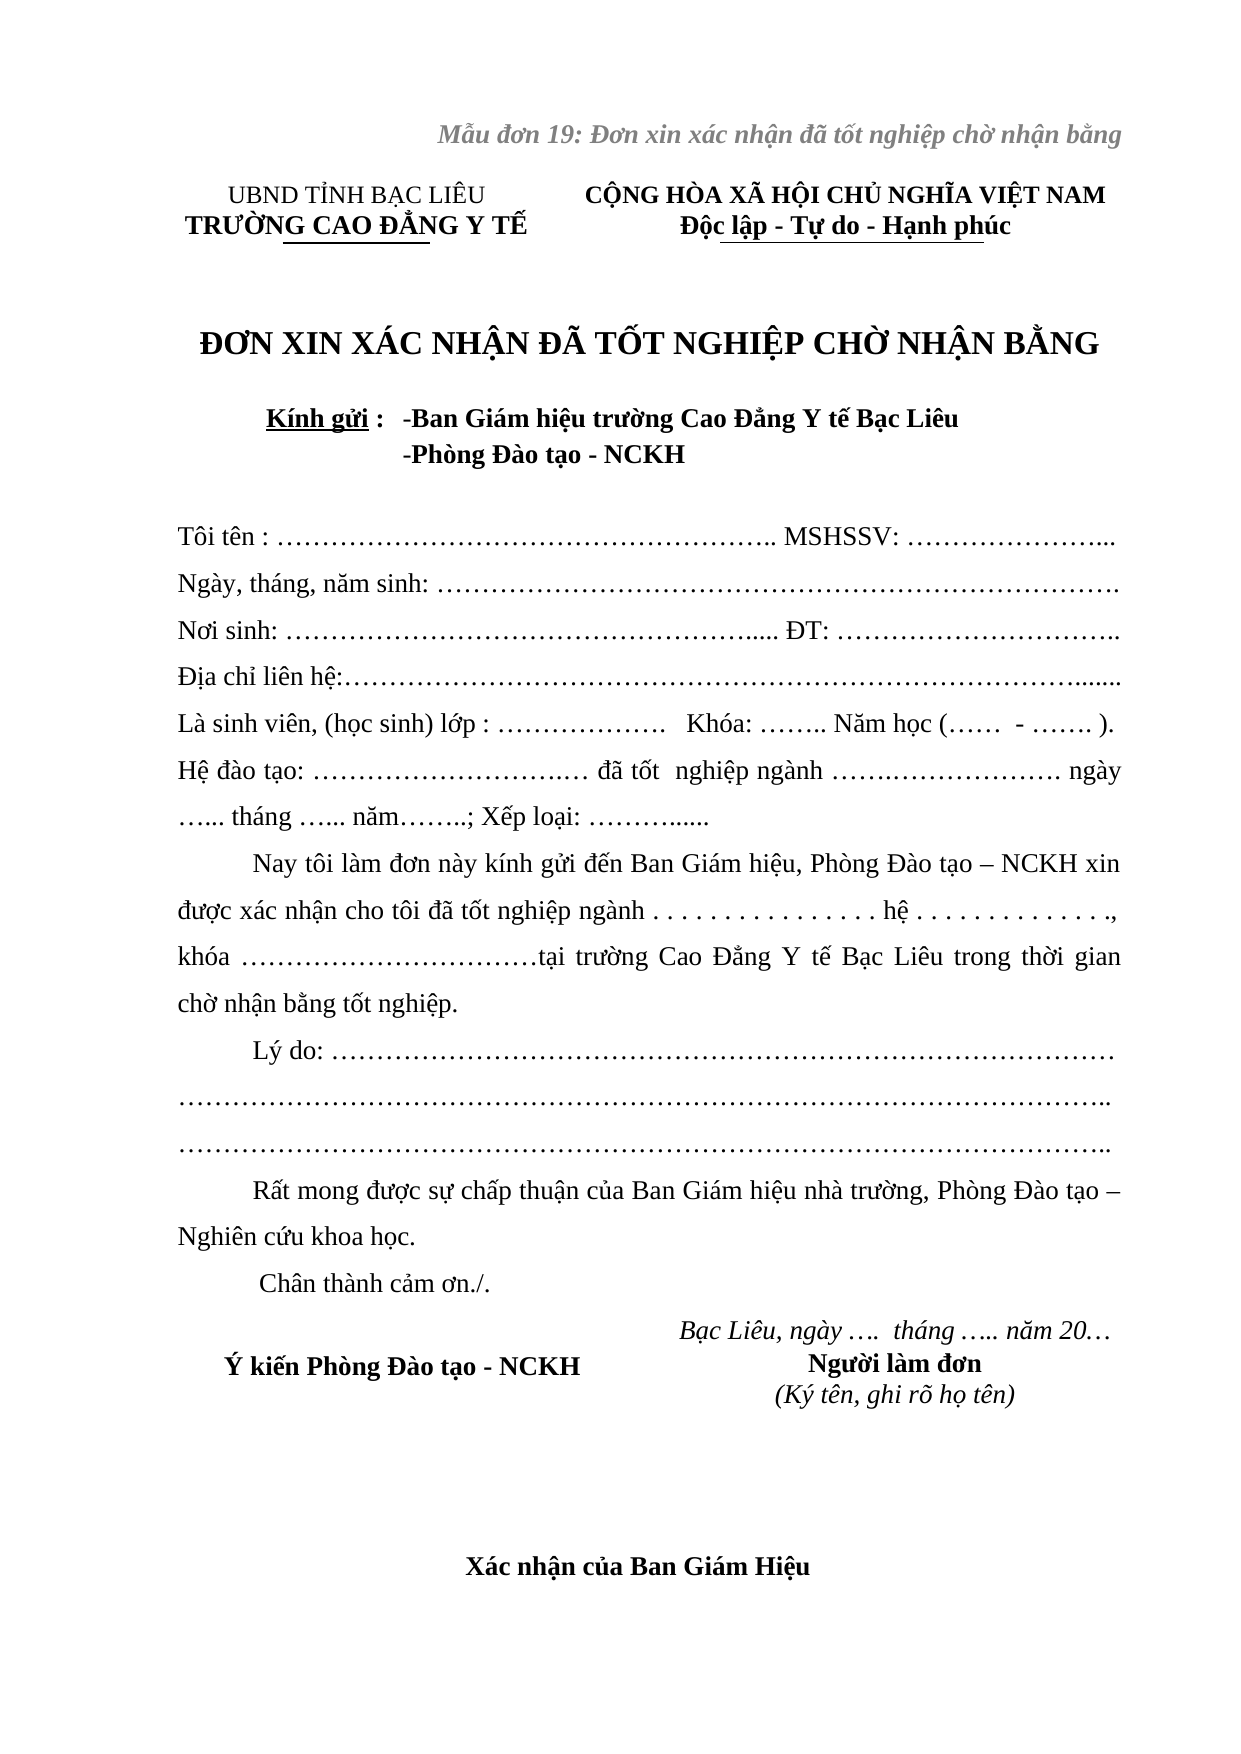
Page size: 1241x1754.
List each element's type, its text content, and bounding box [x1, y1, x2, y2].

text Hệ đào tạo: ……………………….… đã tốt nghiệp ngành …….………………. ngày …... tháng …... năm……..; Xếp loại: ………...... [177, 754, 1122, 832]
table_header UBND TỈNH BẠC LIÊU TRƯỜNG CAO ĐẲNG Y TẾ [166, 180, 550, 298]
text Mẫu đơn 19: Đơn xin xác nhận đã tốt nghiệp chờ nhận bằng [177, 118, 1122, 149]
text Kính gửi : -Ban Giám hiệu trường Cao Đẳng Y tế Bạc Liêu [177, 402, 1122, 433]
text Địa chỉ liên hệ:………………………………………………………………………....... [177, 661, 1122, 692]
text ĐƠN XIN XÁC NHẬN ĐÃ TỐT NGHIỆP CHỜ NHẬN BẰNG [177, 323, 1122, 361]
text ………………………………………………………………………………………….. [177, 1127, 1122, 1158]
text ………………………………………………………………………………………….. [177, 1081, 1122, 1112]
table_header Ý kiến Phòng Đào tạo - NCKH [166, 1314, 638, 1550]
text Tôi tên : ……………………………………………….. MSHSSV: …………………... [177, 521, 1122, 552]
table_header Bạc Liêu, ngày …. tháng ….. năm 20… Người làm đơn (Ký tên, ghi rõ họ tên) [638, 1314, 1152, 1550]
text Nay tôi làm đơn này kính gửi đến Ban Giám hiệu, Phòng Đào tạo – NCKH xin được xác nhận cho tôi đã tốt nghiệp ngành . . . . . . . . . . . . . . . . hệ . . . . . . . . . . . . . ., khóa ……………………………tại trường Cao Đẳng Y tế Bạc Liêu trong thời gian chờ nhận bằng tốt nghiệp. [177, 847, 1122, 1018]
text Lý do: …………………………………………………………………………… [177, 1034, 1122, 1065]
text Là sinh viên, (học sinh) lớp : ………………. Khóa: …….. Năm học (…… - ……. ). [177, 707, 1122, 738]
table_header CỘNG HÒA XÃ HỘI CHỦ NGHĨA VIỆT Độc lập - Tự do - Hạnh phúc [550, 180, 1141, 298]
text Ngày, tháng, năm sinh: …………………………………………………………………. [177, 567, 1122, 598]
text Rất mong được sự chấp thuận của Ban Giám hiệu nhà trường, Phòng Đào tạo – Nghiên cứu khoa học. [177, 1174, 1122, 1252]
text Chân thành cảm ơn./. [177, 1267, 1122, 1298]
table_cell Xác nhận của Ban Giám Hiệu [166, 1550, 1110, 1581]
text -Phòng Đào tạo - NCKH [402, 438, 1122, 469]
text Nơi sinh: ……………………………………………..... ĐT: ………………………….. [177, 614, 1122, 645]
